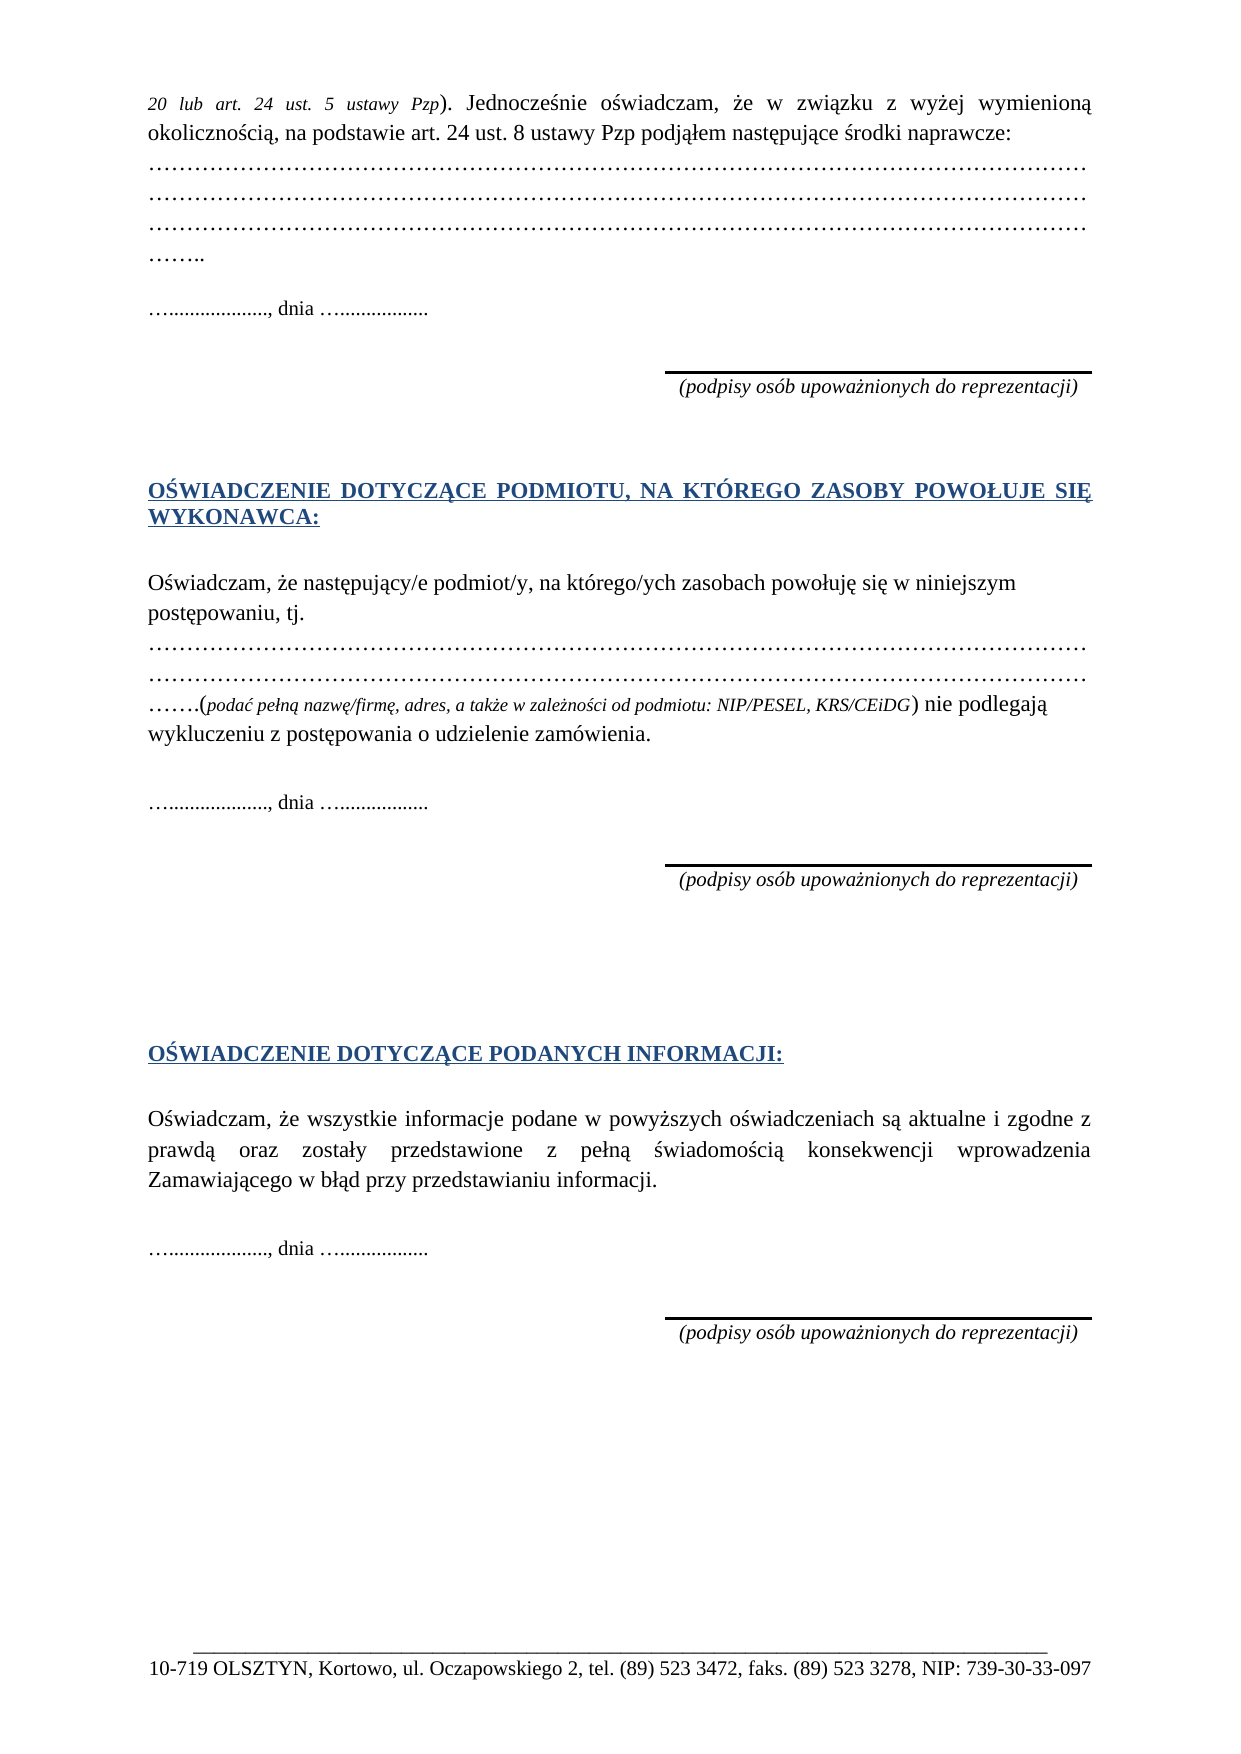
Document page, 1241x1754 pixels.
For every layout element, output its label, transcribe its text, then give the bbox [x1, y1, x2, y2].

text …..................., dnia …................. [148, 1236, 1092, 1259]
text OŚWIADCZENIE DOTYCZĄCE PODMIOTU, NA KTÓREGO ZASOBY POWOŁUJE SIĘ WYKONAWCA: [148, 501, 1092, 529]
text (podpisy osób upoważnionych do reprezentacji) [665, 1320, 1092, 1344]
text OŚWIADCZENIE DOTYCZĄCE PODANYCH INFORMACJI: [148, 1039, 1092, 1066]
text …..................., dnia …................. [148, 296, 1092, 320]
text Oświadczam, że wszystkie informacje podane w powyższych oświadczeniach są aktualne i zgodne z prawdą oraz zostały przedstawione z pełną świadomością konsekwencji wprowadzenia Zamawiającego w błąd przy przedstawianiu informacji. [148, 1105, 1092, 1192]
text OŚWIADCZENIE DOTYCZĄCE PODMIOTU, NA KTÓREGO ZASOBY POWOŁUJE SIĘ WYKONAWCA: [148, 477, 1092, 500]
text …………………………………………………………………………………………………………………………………………………………………………………………………………………………………………………………………………………………………………………………………………….. [148, 149, 1092, 266]
text 20 lub art. 24 ust. 5 ustawy Pzp). Jednocześnie oświadczam, że w związku z wyżej wymienioną okolicznością, na podstawie art. 24 ust. 8 ustawy Pzp podjąłem następujące środki naprawcze: [148, 89, 1092, 145]
text (podpisy osób upoważnionych do reprezentacji) [665, 374, 1092, 398]
text Oświadczam, że następujący/e podmiot/y, na którego/ych zasobach powołuję się w niniejszym postępowaniu, tj. ……………………………………………………………………………………………………………………………………………………………………………………………………………………………….(podać pełną nazwę/firmę, adres, a także w zależności od podmiotu: NIP/PESEL, KRS/CEiDG) nie podlegają wykluczeniu z postępowania o udzielenie zamówienia. [148, 569, 1092, 746]
text …..................., dnia …................. [148, 790, 1092, 814]
text (podpisy osób upoważnionych do reprezentacji) [665, 867, 1092, 891]
